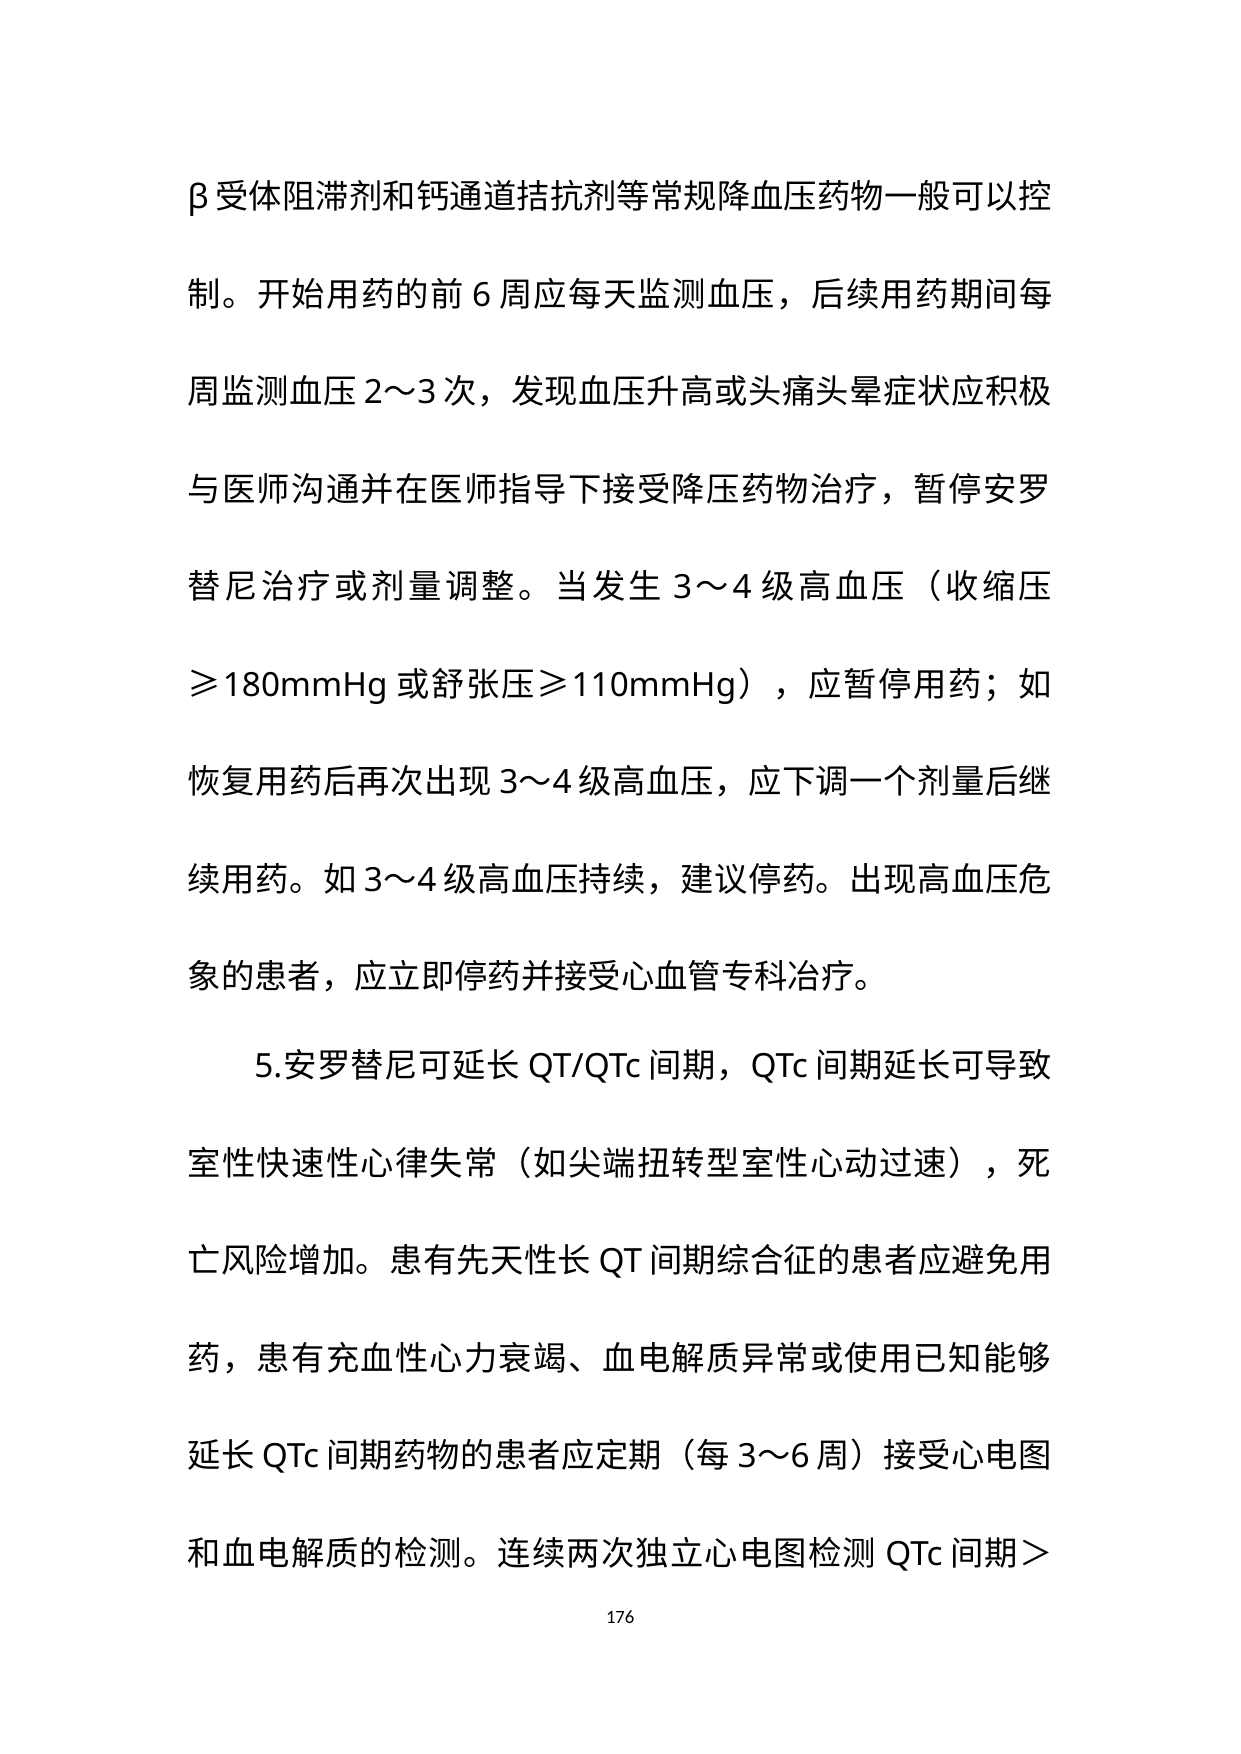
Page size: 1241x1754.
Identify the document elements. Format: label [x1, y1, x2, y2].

text [187, 162, 1053, 1007]
text [187, 1031, 1053, 1583]
